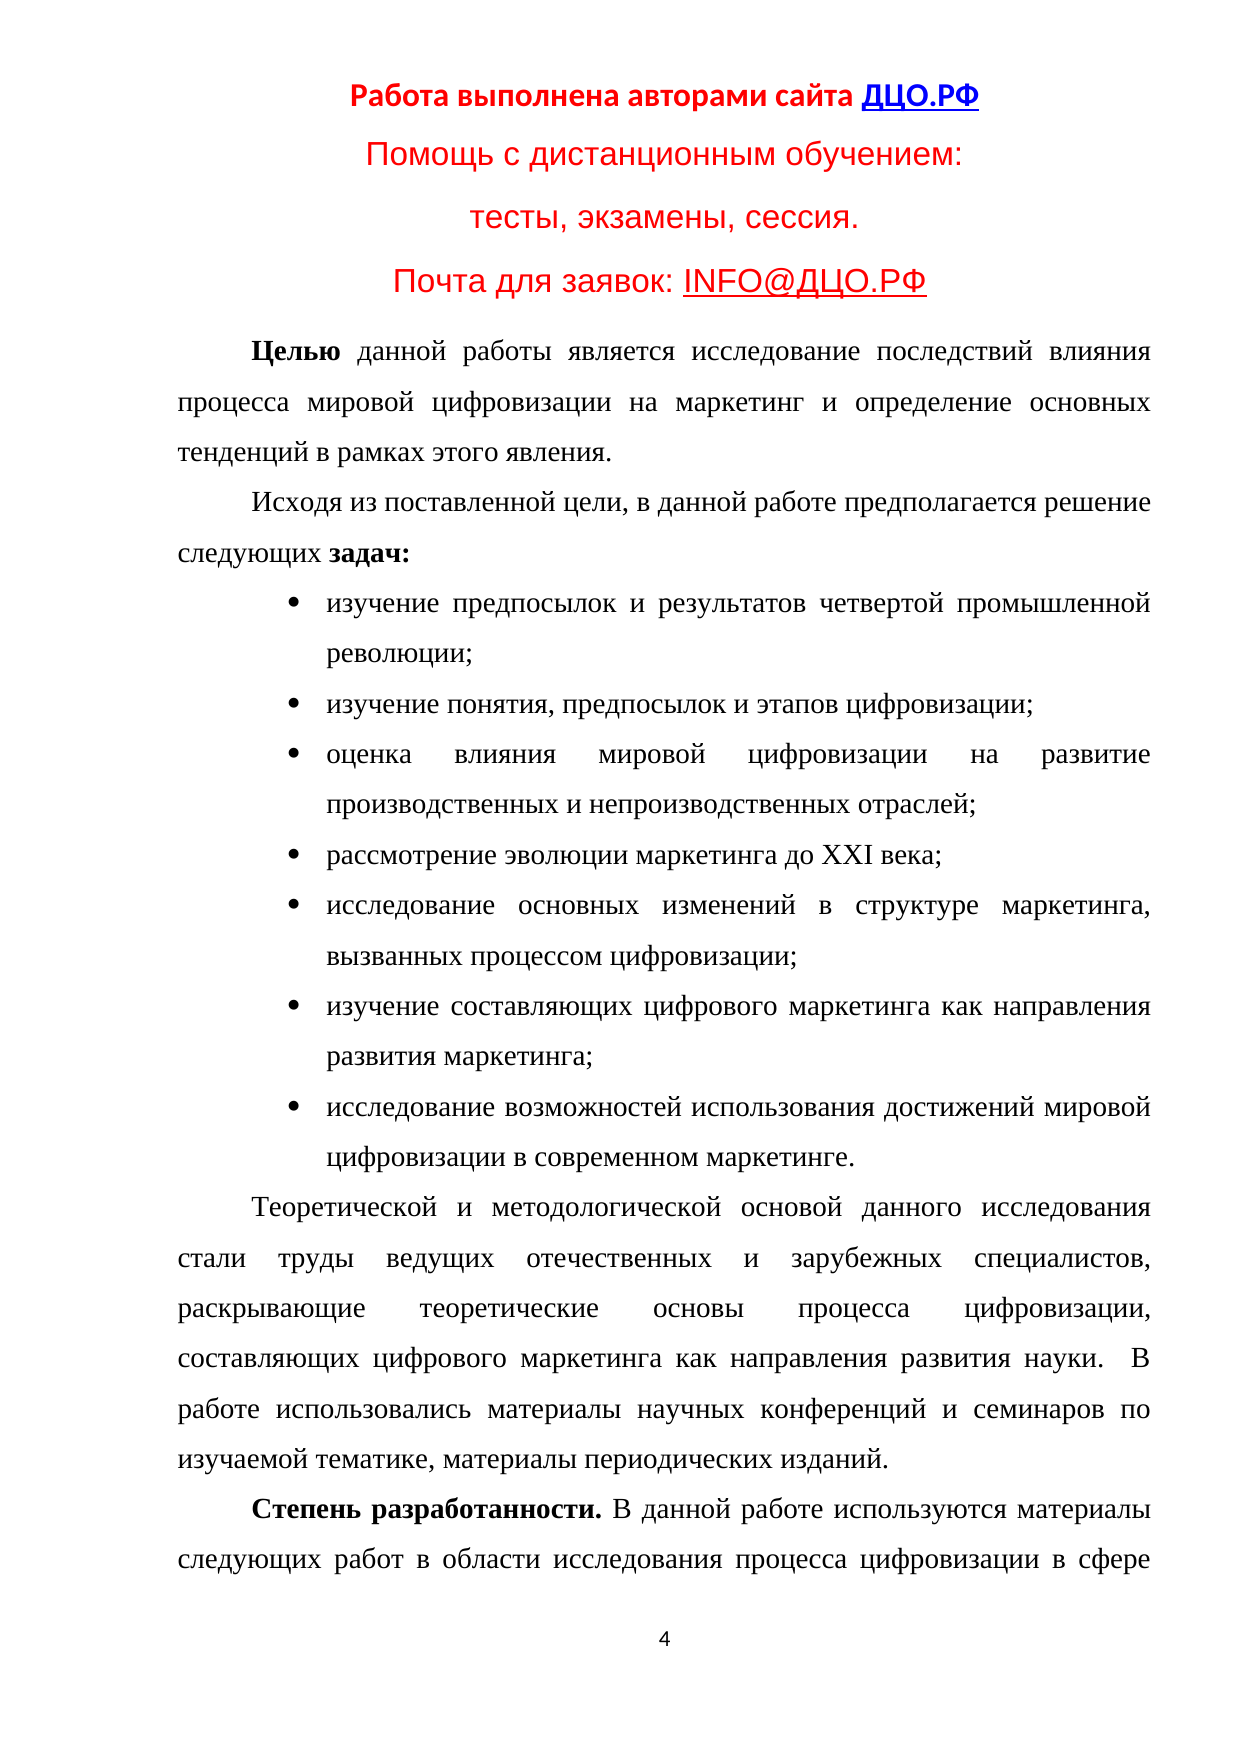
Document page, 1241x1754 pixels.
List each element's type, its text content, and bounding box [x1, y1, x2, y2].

text Целью данной работы является исследование последствий влияния процесса мировой цифровизации на маркетинг и определение основных тенденций в рамках этого явления. [177, 333, 1152, 468]
list рассмотрение эволюции маркетинга до XXI века; [288, 837, 1152, 871]
list исследование основных изменений в структуре маркетинга, вызванных процессом цифровизации; [288, 887, 1152, 971]
list изучение составляющих цифрового маркетинга как направления развития маркетинга; [288, 988, 1152, 1072]
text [177, 1491, 1152, 1575]
list изучение понятия, предпосылок и этапов цифровизации; [288, 686, 1152, 719]
text Исходя из поставленной цели, в данной работе предполагается решение следующих задач: [177, 484, 1152, 568]
text Теоретической и методологической основой данного исследования стали труды ведущих отечественных и зарубежных специалистов, раскрывающие теоретические основы процесса цифровизации, составляющих цифрового маркетинга как направления развития науки. В работе использовались материалы научных конференций и семинаров по изучаемой тематике, материалы периодических изданий. [177, 1189, 1152, 1474]
list исследование возможностей использования достижений мировой цифровизации в современном маркетинге. [288, 1089, 1152, 1173]
list изучение предпосылок и результатов четвертой промышленной революции; [288, 585, 1152, 669]
list оценка влияния мировой цифровизации на развитие производственных и непроизводственных отраслей; [288, 736, 1152, 820]
